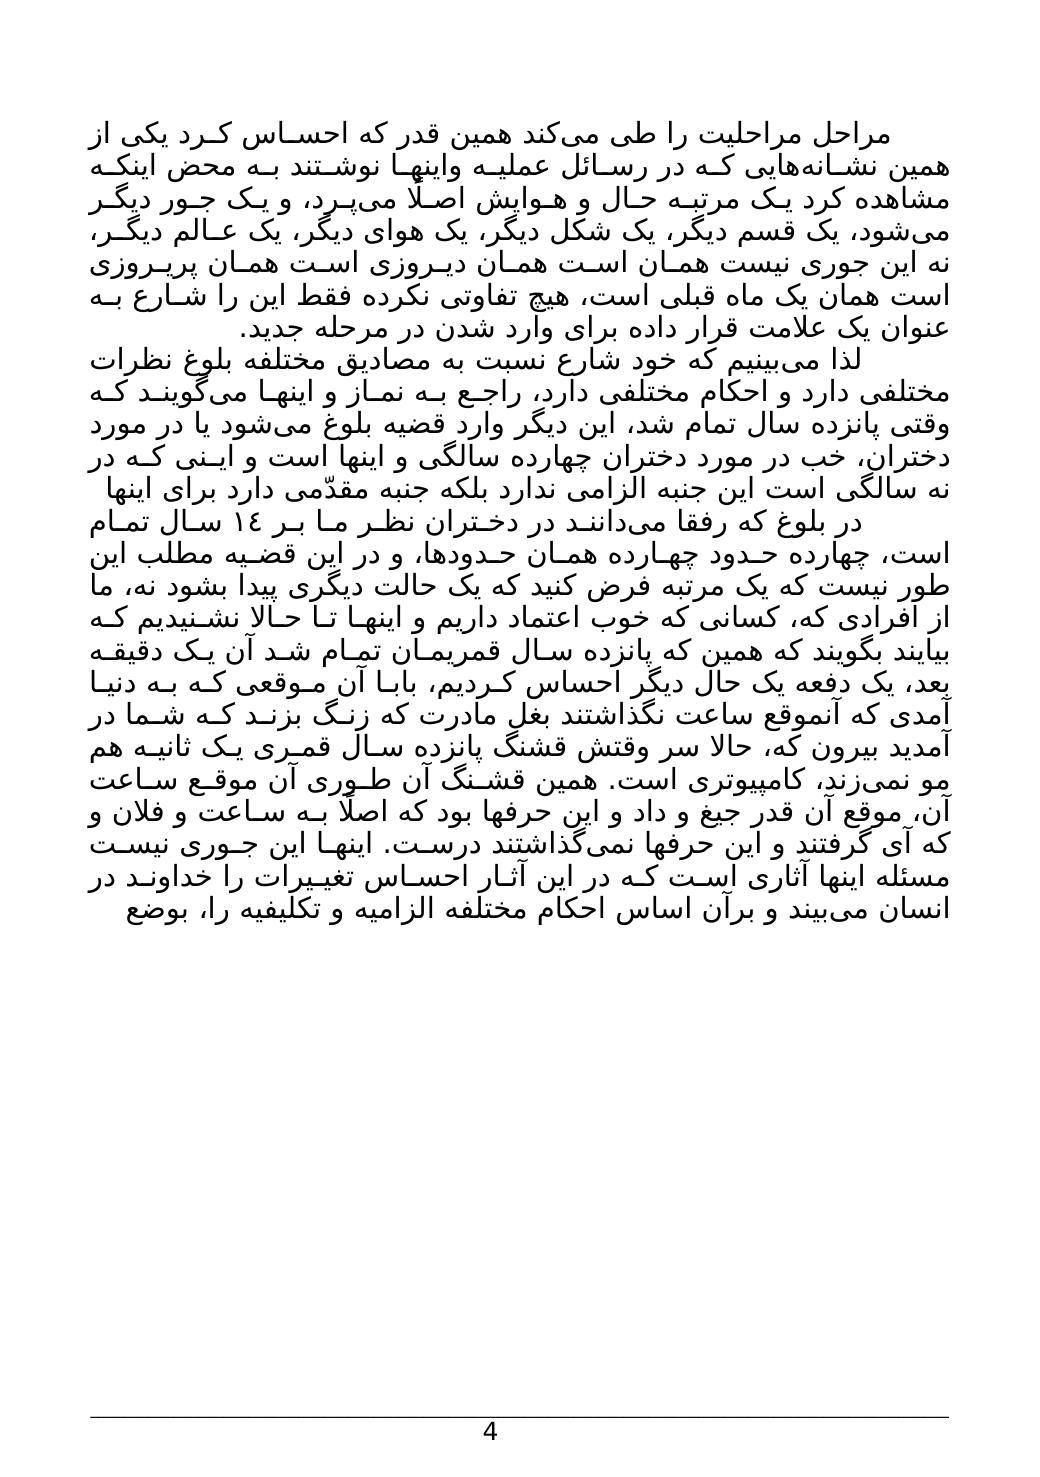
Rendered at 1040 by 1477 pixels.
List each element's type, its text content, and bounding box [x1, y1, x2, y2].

text در بلوغ که رفقا می‌دانند در دختران نظر ما بر ١٤ سال تمام است، چهارده حدود چهارده همان حدودها، و در این قضیه مطلب این طور نیست که یک مرتبه فرض کنید که یک حالت دیگری پیدا بشود نه، ما از افرادی که، کسانی که خوب اعتماد داریم و اینها تا حالا نشنیدیم که بیایند بگویند که همین که پانزده سال قمریمان تمام شد آن یک دقیقه بعد، یک دفعه یک حال دیگر احساس کردیم، بابا آن موقعی که به دنیا آمدی که آنموقع ساعت نگذاشتند بغل مادرت که زنگ بزند که شما در آمدید بیرون که، حالا سر وقتش قشنگ پانزده سال قمری یک ثانیه هم مو نمی‌زند، کامپیوتری است. همین قشنگ آن طوری آن موقع ساعت آن، موقع آن قدر جیغ و داد و این حرفها بود که اصلًا به ساعت و فلان و که آی گرفتند و این حرفها نمی‌گذاشتند درست. اینها این جوری نیست مسئله اینها آثاری است که در این آثار احساس تغییرات را خداوند در انسان می‌بیند و برآن اساس احکام مختلفه الزامیه و تکلیفیه را، بوضع‌ [89, 505, 951, 925]
text لذا می‌بینیم که خود شارع نسبت به مصادیق مختلفه بلوغ نظرات مختلفی دارد و احکام مختلفی دارد، راجع به نماز و اینها می‌گویند که وقتی پانزده سال تمام شد، این دیگر وارد قضیه بلوغ می‌شود یا در مورد دختران، خب در مورد دختران چهارده سالگی و اینها است و اینی که در نه سالگی است این جنبه الزامی ندارد بلکه جنبه مقدّمی دارد برای اینها [89, 344, 951, 505]
text مراحل مراحلیت را طی می‌کند همین قدر که احساس کرد یکی از همین نشانه‌هایی که در رسائل عملیه واینها نوشتند به محض اینکه مشاهده کرد یک مرتبه حال و هوایش اصلًا می‌پرد، و یک جور دیگر می‌شود، یک قسم دیگر، یک شکل دیگر، یک هوای دیگر، یک عالم دیگر، نه این جوری نیست همان است همان دیروزی است همان پریروزی است همان یک ماه قبلی است، هیچ تفاوتی نکرده فقط این را شارع به عنوان یک علامت قرار داده برای وارد شدن در مرحله جدید. [89, 118, 951, 344]
